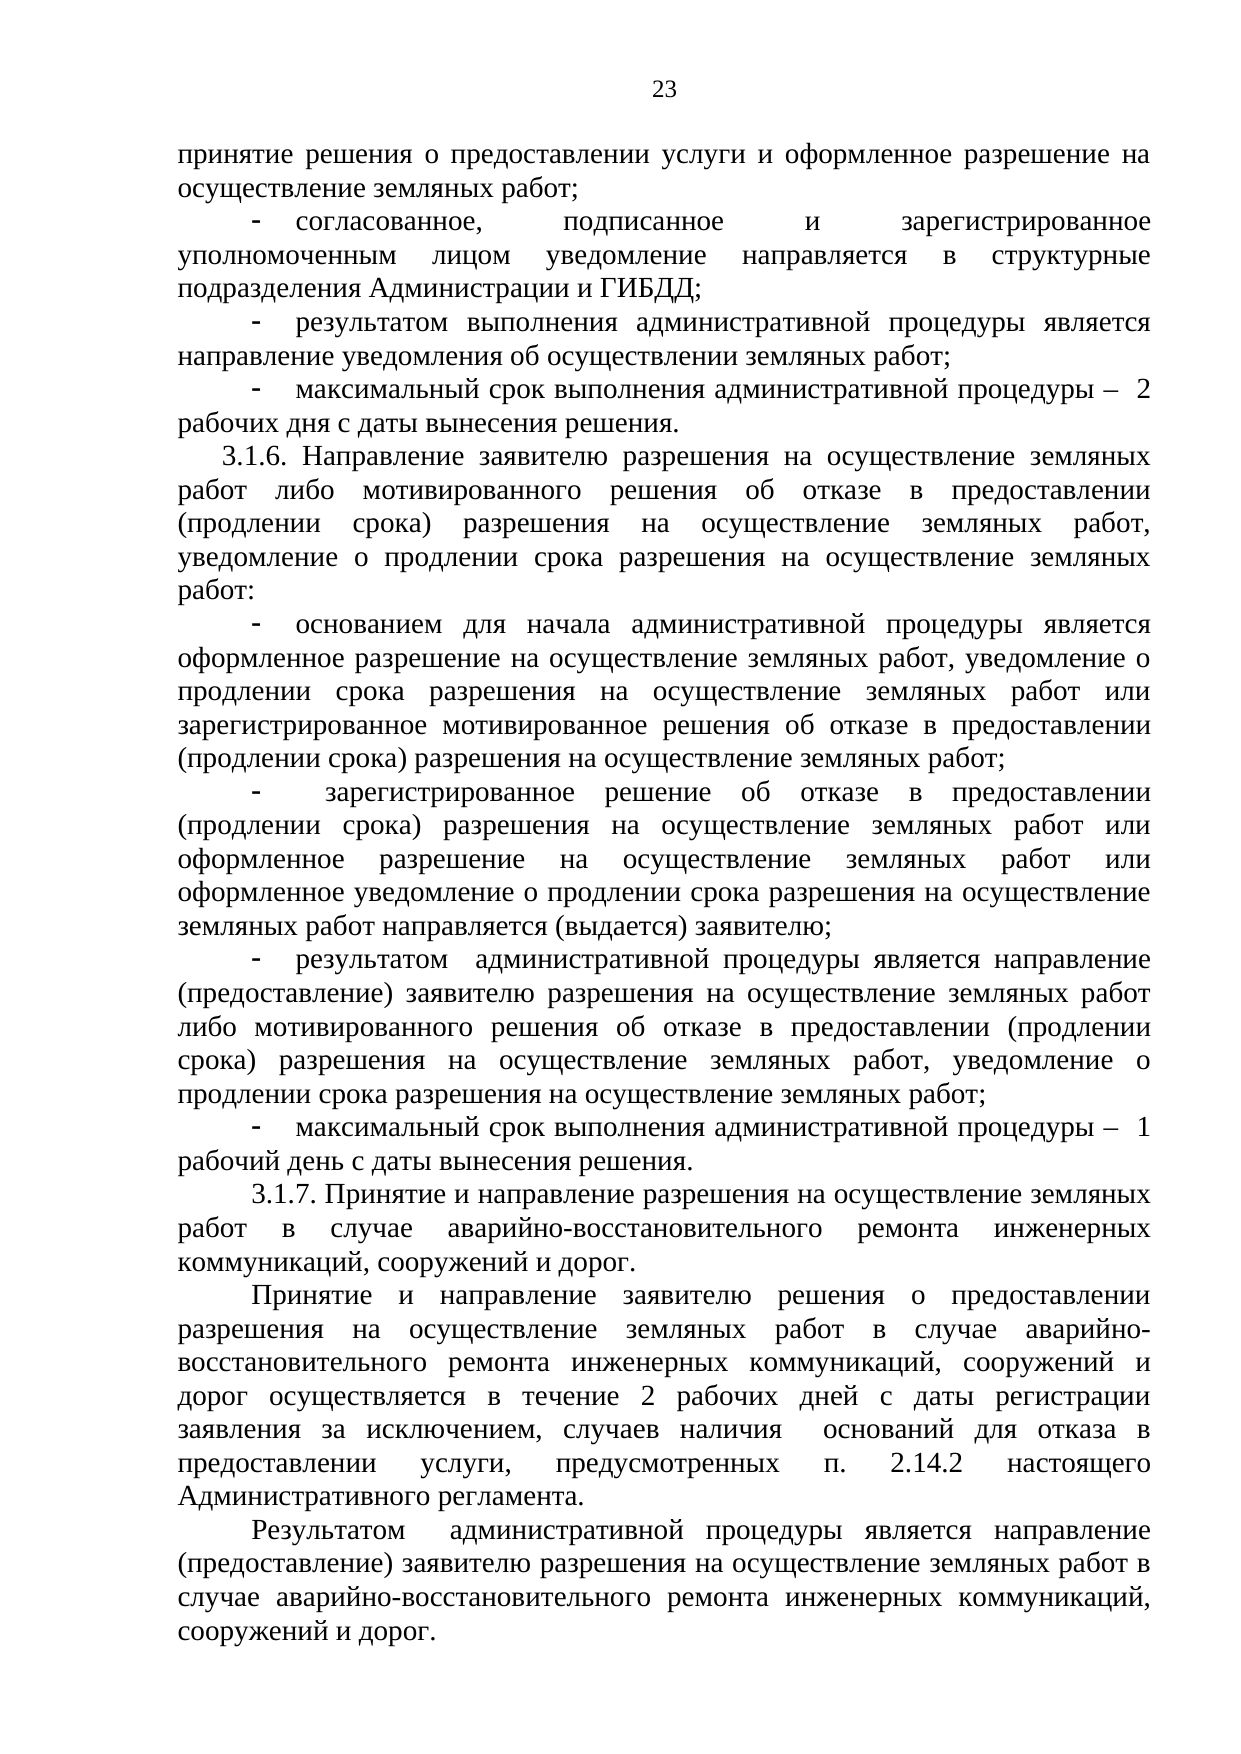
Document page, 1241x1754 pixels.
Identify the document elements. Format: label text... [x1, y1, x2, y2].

text 3.1.6. Направление заявителю разрешения на осуществление земляных работ либо мотивированного решения об отказе в предоставлении (продлении срока) разрешения на осуществление земляных работ, уведомление о продлении срока разрешения на осуществление земляных работ: [177, 438, 1152, 606]
list согласованное, подписанное и зарегистрированное уполномоченным лицом уведомление направляется в структурные подразделения Администрации и ГИБДД; [177, 203, 1152, 304]
list максимальный срок выполнения административной процедуры – 2 рабочих дня с даты вынесения решения. [177, 371, 1152, 438]
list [177, 136, 1152, 203]
text Результатом административной процедуры является направление (предоставление) заявителю разрешения на осуществление земляных работ в случае аварийно-восстановительного ремонта инженерных коммуникаций, сооружений и дорог. [177, 1512, 1152, 1646]
text Принятие и направление заявителю решения о предоставлении разрешения на осуществление земляных работ в случае аварийно-восстановительного ремонта инженерных коммуникаций, сооружений и дорог осуществляется в течение 2 рабочих дней с даты регистрации заявления за исключением, случаев наличия оснований для отказа в предоставлении услуги, предусмотренных п. 2.14.2 настоящего Административного регламента. [177, 1277, 1152, 1512]
list зарегистрированное решение об отказе в предоставлении (продлении срока) разрешения на осуществление земляных работ или оформленное разрешение на осуществление земляных работ или оформленное уведомление о продлении срока разрешения на осуществление земляных работ направляется (выдается) заявителю; [177, 774, 1152, 942]
list основанием для начала административной процедуры является оформленное разрешение на осуществление земляных работ, уведомление о продлении срока разрешения на осуществление земляных работ или зарегистрированное мотивированное решения об отказе в предоставлении (продлении срока) разрешения на осуществление земляных работ; [177, 606, 1152, 774]
list результатом выполнения административной процедуры является направление уведомления об осуществлении земляных работ; [177, 304, 1152, 371]
list результатом административной процедуры является направление (предоставление) заявителю разрешения на осуществление земляных работ либо мотивированного решения об отказе в предоставлении (продлении срока) разрешения на осуществление земляных работ, уведомление о продлении срока разрешения на осуществление земляных работ; [177, 942, 1152, 1109]
list максимальный срок выполнения административной процедуры – 1 рабочий день с даты вынесения решения. [177, 1109, 1152, 1177]
text 3.1.7. Принятие и направление разрешения на осуществление земляных работ в случае аварийно-восстановительного ремонта инженерных коммуникаций, сооружений и дорог. [177, 1177, 1152, 1277]
